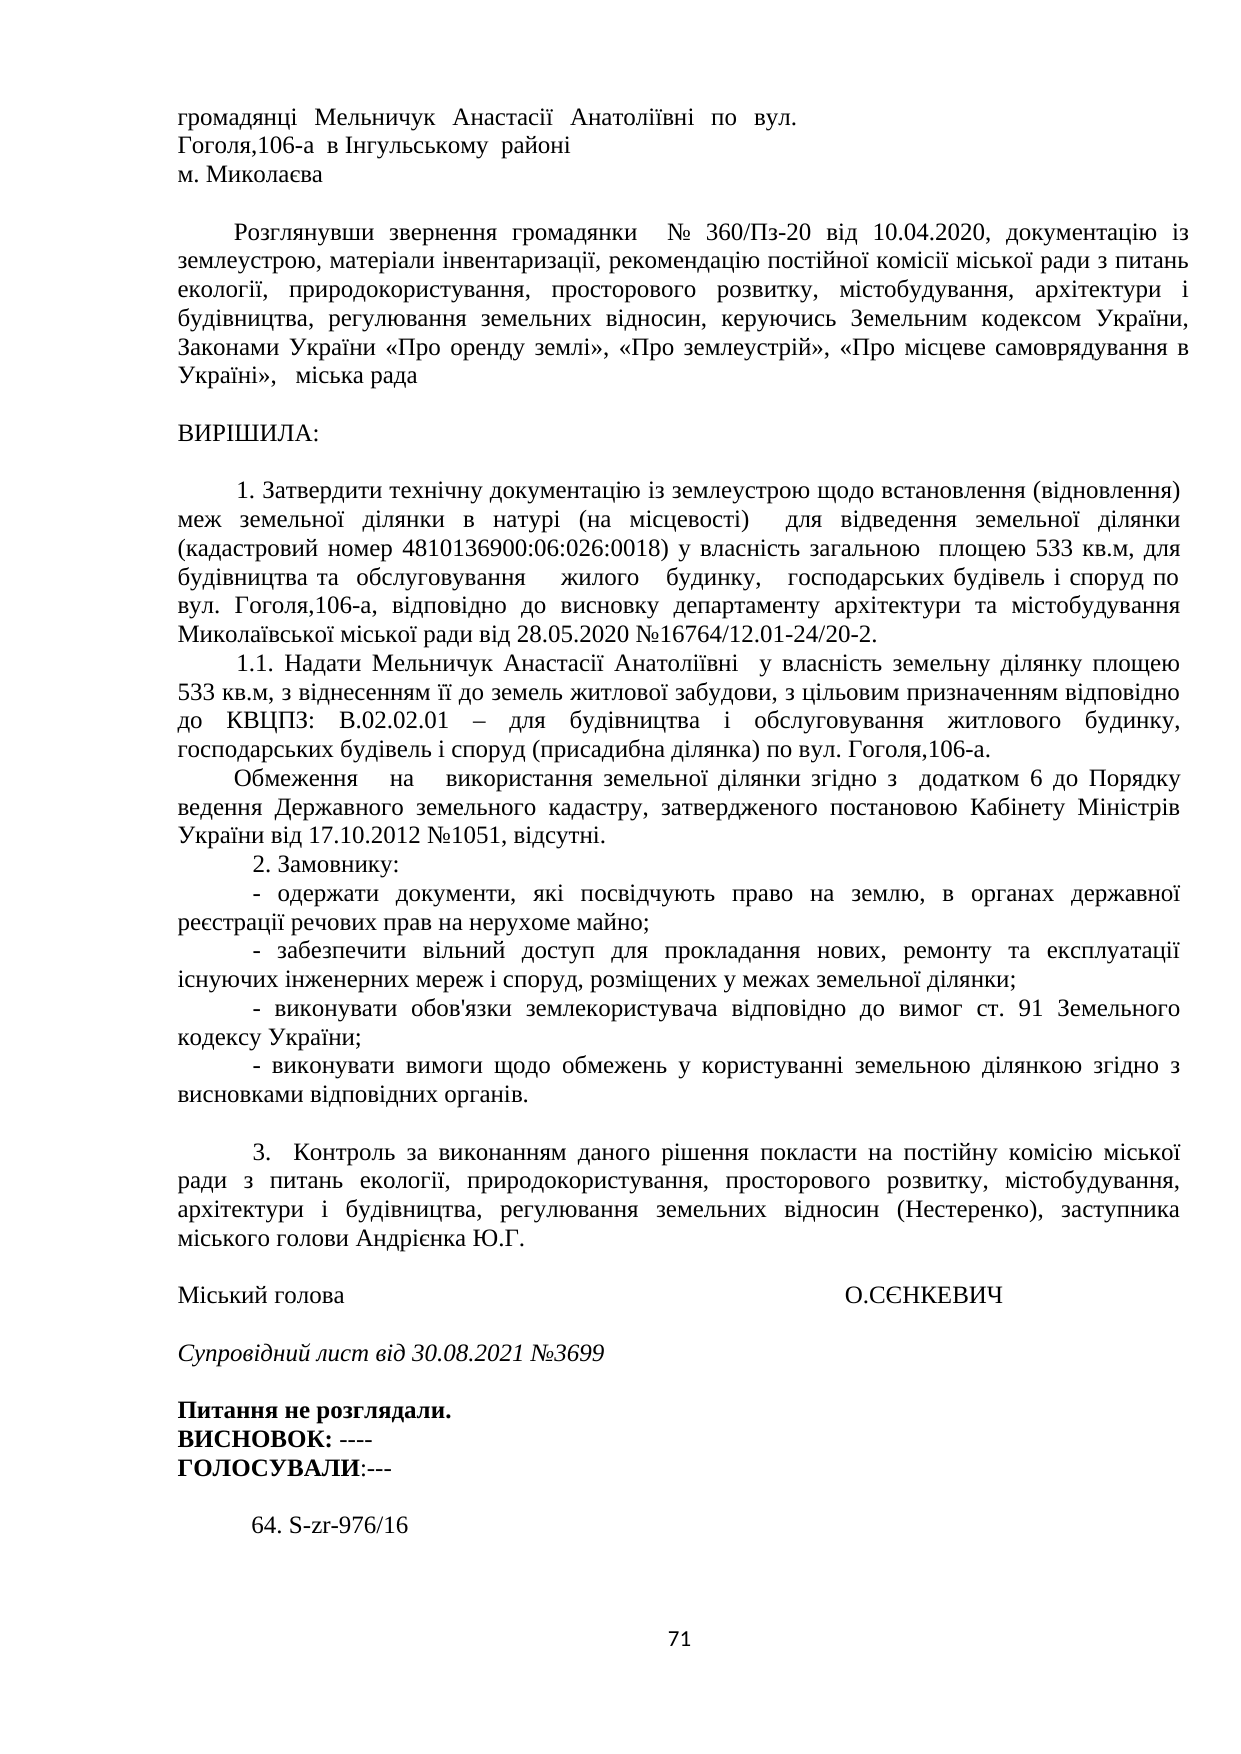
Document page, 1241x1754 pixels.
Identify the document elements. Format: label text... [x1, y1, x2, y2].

text Обмеження на використання земельної ділянки згідно з додатком 6 до Порядку ведення Державного земельного кадастру, затвердженого постановою Кабінету Міністрів України від 17.10.2012 №1051, відсутні. [177, 763, 1181, 849]
text - виконувати обов'язки землекористувача відповідно до вимог ст. 91 Земельного кодексу України; [177, 993, 1181, 1051]
text м. Миколаєва [177, 159, 797, 188]
text 2. Замовнику: [177, 849, 1181, 878]
text Розглянувши звернення громадянки № 360/Пз-20 від 10.04.2020, документацію із землеустрою, матеріали інвентаризації, рекомендацію постійної комісії міської ради з питань екології, природокористування, просторового розвитку, містобудування, архітектури і будівництва, регулювання земельних відносин, керуючись Земельним кодексом України, Законами України «Про оренду землі», «Про землеустрій», «Про місцеве самоврядування в Україні», міська рада [177, 217, 1189, 389]
text 1.1. Надати Мельничук Анастасії Анатоліївні у власність земельну ділянку площею 533 кв.м, з віднесенням її до земель житлової забудови, з цільовим призначенням відповідно до КВЦПЗ: В.02.02.01 – для будівництва і обслуговування житлового будинку, господарських будівель і споруд (присадибна ділянка) по вул. Гоголя,106-а. [177, 648, 1181, 763]
text ВИРІШИЛА: [177, 418, 1189, 447]
text Питання не розглядали. [177, 1396, 1181, 1424]
text 3. Контроль за виконанням даного рішення покласти на постійну комісію міської ради з питань екології, природокористування, просторового розвитку, містобудування, архітектури і будівництва, регулювання земельних відносин (Нестеренко), заступника міського голови Андрієнка Ю.Г. [177, 1137, 1181, 1252]
text ГОЛОСУВАЛИ:--- [177, 1453, 1181, 1482]
text - виконувати вимоги щодо обмежень у користуванні земельною ділянкою згідно з висновками відповідних органів. [177, 1051, 1181, 1108]
text ВИСНОВОК: ---- [177, 1424, 1181, 1453]
text 1. Затвердити технічну документацію із землеустрою щодо встановлення (відновлення) меж земельної ділянки в натурі (на місцевості) для відведення земельної ділянки (кадастровий номер 4810136900:06:026:0018) у власність загальною площею 533 кв.м, для будівництва та обслуговування жилого будинку, господарських будівель і споруд по вул. Гоголя,106-а, відповідно до висновку департаменту архітектури та містобудування Миколаївської міської ради від 28.05.2020 №16764/12.01-24/20-2. [177, 476, 1181, 648]
text Міський голова О.СЄНКЕВИЧ [177, 1281, 1181, 1309]
text Супровідний лист від 30.08.2021 №3699 [177, 1338, 1181, 1367]
text - забезпечити вільний доступ для прокладання нових, ремонту та експлуатації існуючих інженерних мереж і споруд, розміщених у межах земельної ділянки; [177, 936, 1181, 993]
list S-zr-976/16 [251, 1511, 1181, 1539]
text громадянці Мельничук Анастасії Анатоліївні по вул. Гоголя,106-а в Інгульському районі [177, 102, 797, 159]
text - одержати документи, які посвідчують право на землю, в органах державної реєстрації речових прав на нерухоме майно; [177, 878, 1181, 936]
